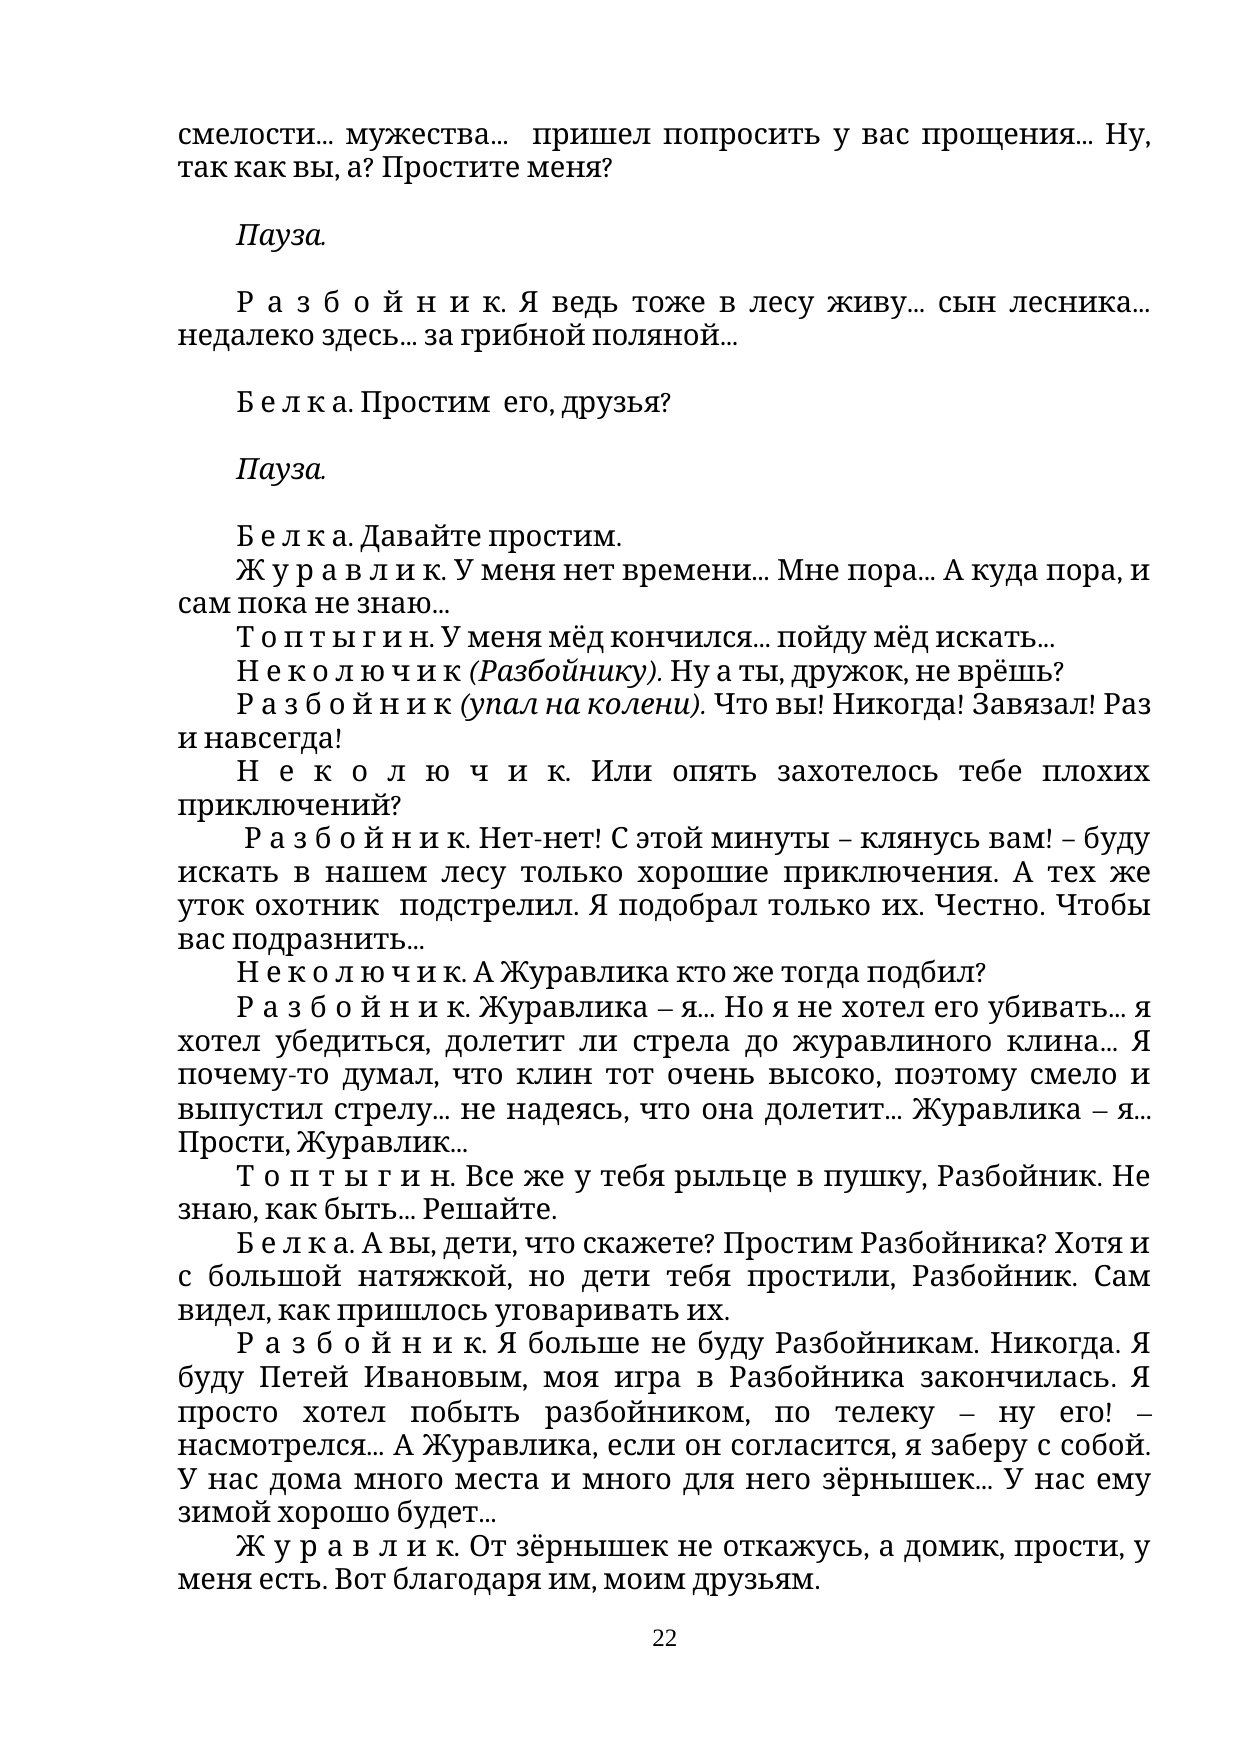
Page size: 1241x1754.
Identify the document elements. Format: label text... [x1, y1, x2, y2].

text Т о п т ы г и н. У меня мёд кончился... пойду мёд искать... [177, 621, 1152, 655]
text Р а з б о й н и к. Я ведь тоже в лесу живу... сын лесника... недалеко здесь... за грибной поляной... [177, 286, 1152, 353]
text Б е л к а. А вы, дети, что скажете? Простим Разбойника? Хотя и с большой натяжкой, но дети тебя простили, Разбойник. Сам видел, как пришлось уговаривать их. [177, 1227, 1152, 1328]
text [177, 118, 1152, 185]
text Ж у р а в л и к. У меня нет времени... Мне пора... А куда пора, и сам пока не знаю... [177, 554, 1152, 621]
text Н е к о л ю ч и к. А Журавлика кто же тогда подбил? [177, 957, 1152, 990]
text Р а з б о й н и к. Журавлика я... Но я не хотел его убивать... я хотел убедиться, долетит ли стрела до журавлиного клина... Я почему-то думал, что клин тот очень высоко, поэтому смело и выпустил стрелу... не надеясь, что она долетит... Журавлика я... Прости, Журавлик... [177, 990, 1152, 1160]
text Б е л к а. Простим его, друзья? [177, 386, 1152, 420]
text Ж у р а в л и к. От зёрнышек не откажусь, а домик, прости, у меня есть. Вот благодаря им, моим друзьям. [177, 1530, 1152, 1597]
text Н е к о л ю ч и к (Разбойнику). Ну а ты, дружок, не врёшь? [177, 655, 1152, 688]
text Б е л к а. Давайте простим. [177, 521, 1152, 554]
text Н е к о л ю ч и к. Или опять захотелось тебе плохих приключений? [177, 755, 1152, 822]
text Р а з б о й н и к (упал на колени). Что вы! Никогда! Завязал! Раз и навсегда! [177, 688, 1152, 755]
text Пауза. [177, 453, 1152, 487]
text Пауза. [177, 219, 1152, 252]
text Р а з б о й н и к. Я больше не буду Разбойникам. Никогда. Я буду Петей Ивановым, моя игра в Разбойника закончилась. Я просто хотел побыть разбойником, по телеку ну его! насмотрелся... А Журавлика, если он согласится, я заберу с собой. У нас дома много места и много для него зёрнышек... У нас ему зимой хорошо будет... [177, 1328, 1152, 1530]
text Т о п т ы г и н. Все же у тебя рыльце в пушку, Разбойник. Не знаю, как быть... Решайте. [177, 1160, 1152, 1227]
text Р а з б о й н и к. Нет-нет! С этой минуты – клянусь вам! – буду искать в нашем лесу только хорошие приключения. А тех же уток охотник подстрелил. Я подобрал только их. Честно. Чтобы вас подразнить... [177, 822, 1152, 957]
